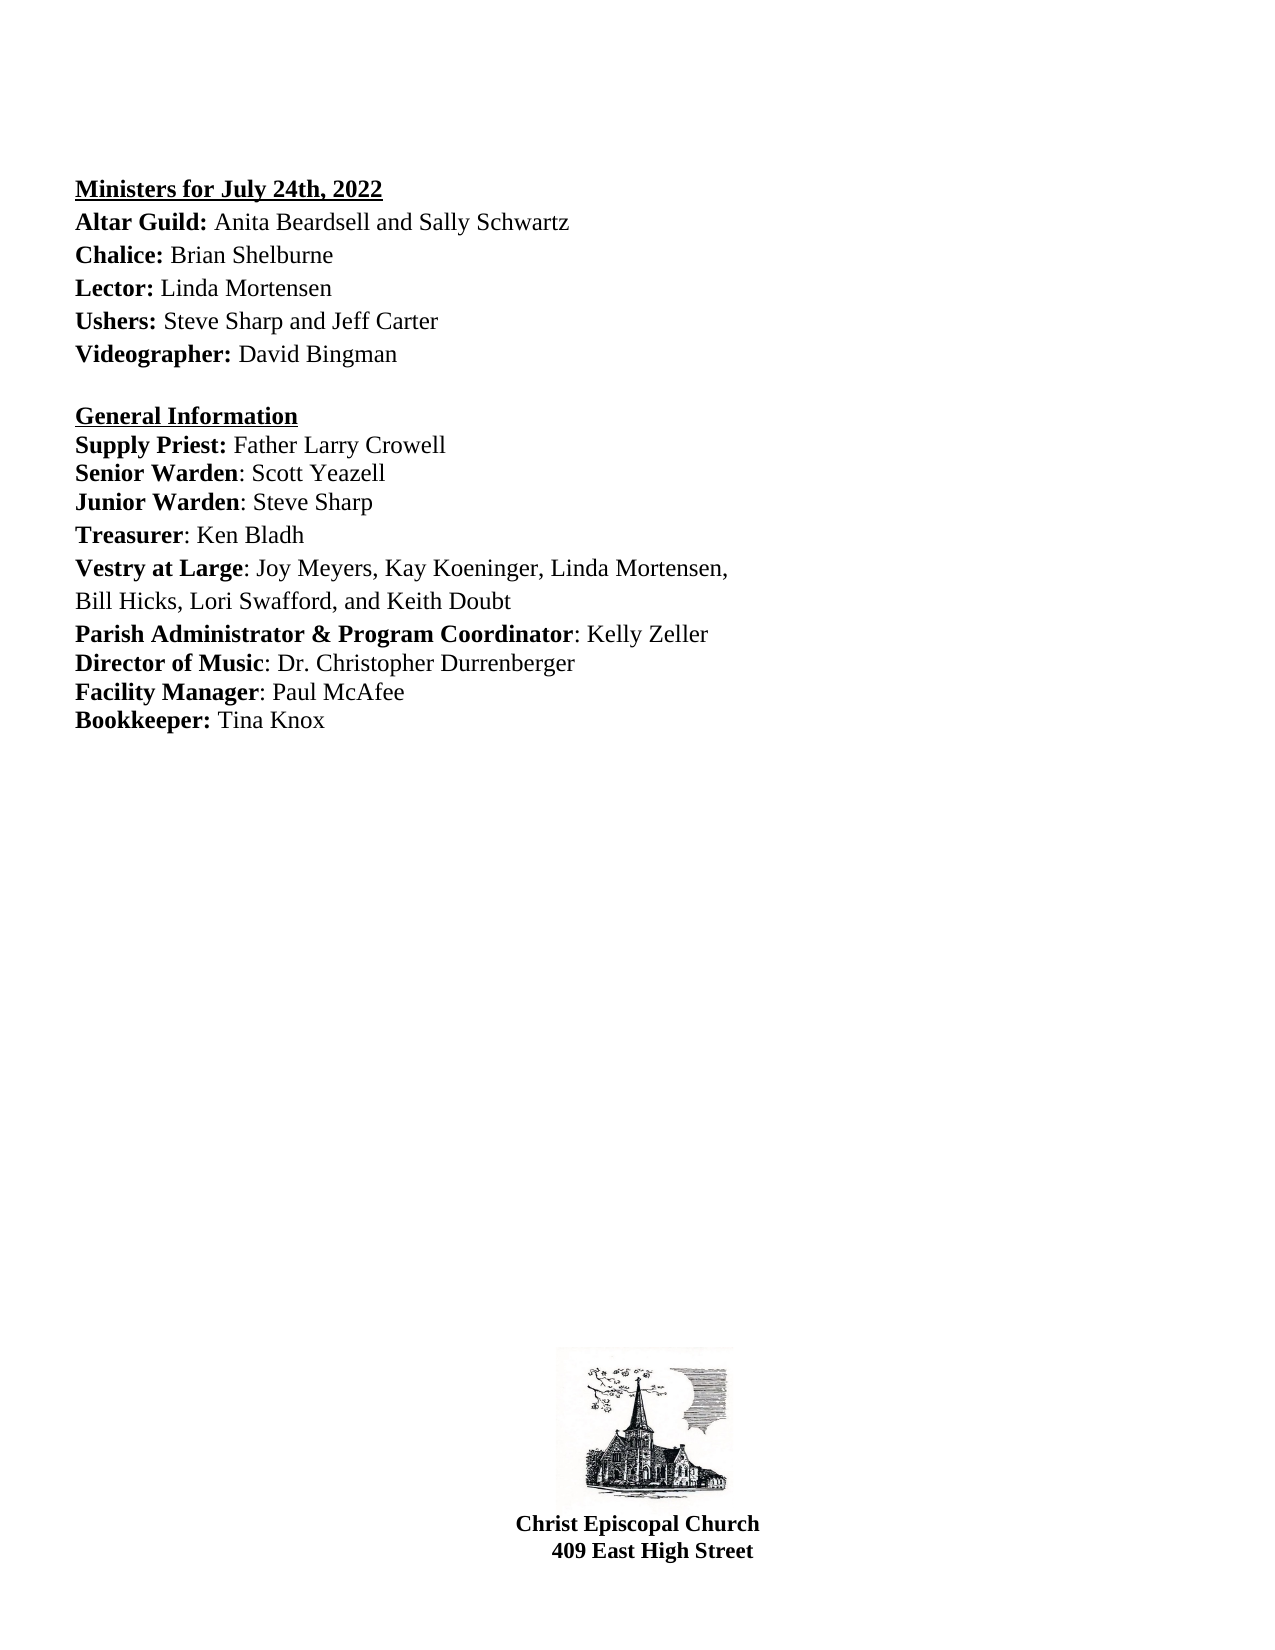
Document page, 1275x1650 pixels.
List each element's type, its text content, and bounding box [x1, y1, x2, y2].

text Chalice: Brian Shelburne [75, 240, 1200, 269]
picture [555, 1347, 734, 1511]
text Videographer: David Bingman [75, 339, 1200, 368]
text Bookkeeper: Tina Knox [75, 706, 1200, 734]
text Director of Music: Dr. Christopher Durrenberger [75, 648, 1200, 677]
text Supply Priest: Father Larry Crowell [75, 430, 1200, 458]
text Ministers for July 24th, 2022 [75, 174, 1200, 203]
text Christ Episcopal Church [75, 1511, 1200, 1537]
text Parish Administrator & Program Coordinator: Kelly Zeller [75, 619, 1200, 648]
text Lector: Linda Mortensen [75, 273, 1200, 302]
text General Information [75, 401, 1200, 430]
text Vestry at Large: Joy Meyers, Kay Koeninger, Linda Mortensen, [75, 553, 1200, 582]
text 409 East High Street [75, 1537, 1230, 1563]
text Ushers: Steve Sharp and Jeff Carter [75, 306, 1200, 335]
text Altar Guild: Anita Beardsell and Sally Schwartz [75, 207, 1200, 236]
text Senior Warden: Scott Yeazell [75, 458, 1200, 487]
text Bill Hicks, Lori Swafford, and Keith Doubt [75, 586, 1200, 615]
text Facility Manager: Paul McAfee [75, 677, 1200, 706]
text Junior Warden: Steve Sharp [75, 487, 1200, 516]
text Treasurer: Ken Bladh [75, 520, 1200, 549]
